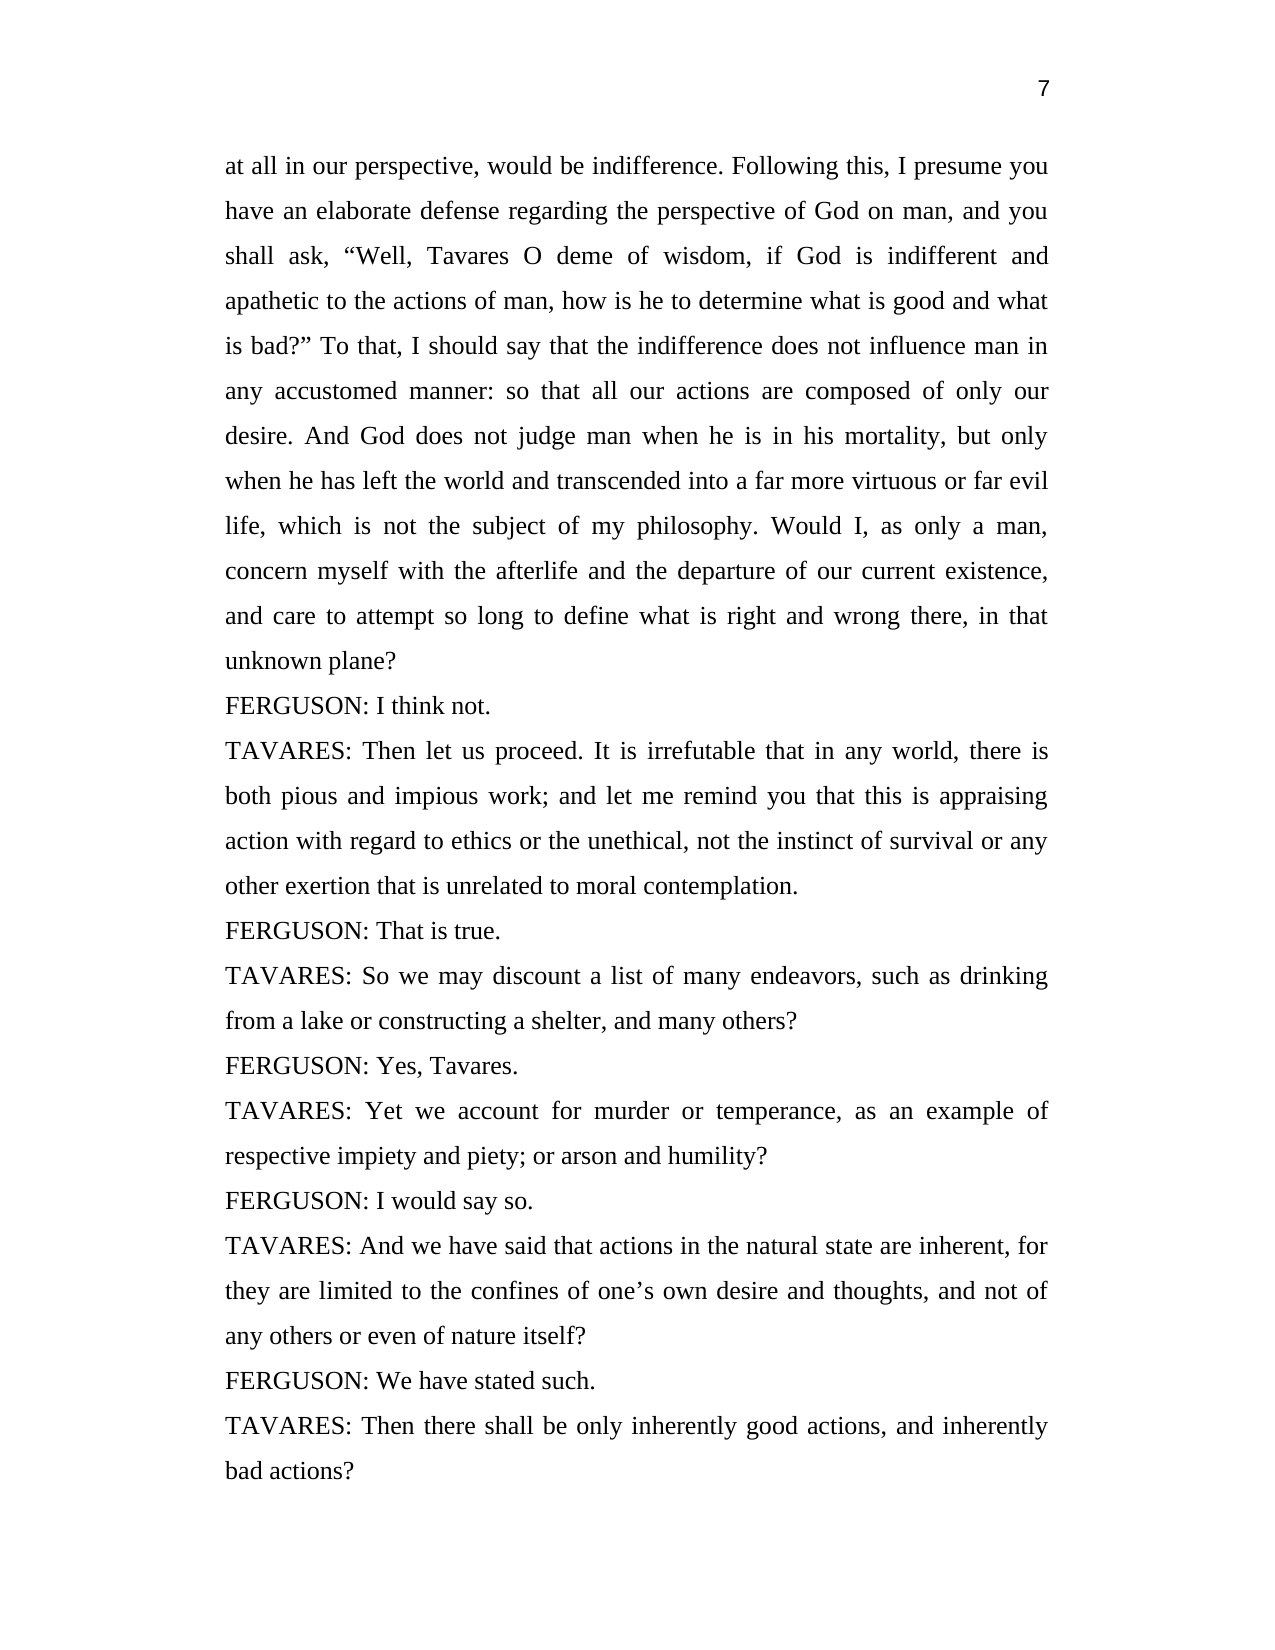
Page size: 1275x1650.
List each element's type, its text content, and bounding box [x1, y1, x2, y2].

text FERGUSON: That is true. [225, 915, 1050, 945]
text TAVARES: And we have said that actions in the natural state are inherent, for they are limited to the confines of one’s own desire and thoughts, and not of any others or even of nature itself? [225, 1230, 1050, 1350]
text FERGUSON: Yes, Tavares. [225, 1050, 1050, 1080]
text FERGUSON: I think not. [225, 690, 1050, 720]
text TAVARES: Then let us proceed. It is irrefutable that in any world, there is both pious and impious work; and let me remind you that this is appraising action with regard to ethics or the unethical, not the instinct of survival or any other exertion that is unrelated to moral contemplation. [225, 735, 1050, 900]
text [225, 150, 1050, 675]
text FERGUSON: I would say so. [225, 1185, 1050, 1215]
text TAVARES: So we may discount a list of many endeavors, such as drinking from a lake or constructing a shelter, and many others? [225, 960, 1050, 1035]
text TAVARES: Then there shall be only inherently good actions, and inherently bad actions? [225, 1410, 1050, 1485]
text FERGUSON: We have stated such. [225, 1365, 1050, 1395]
text TAVARES: Yet we account for murder or temperance, as an example of respective impiety and piety; or arson and humility? [225, 1095, 1050, 1170]
